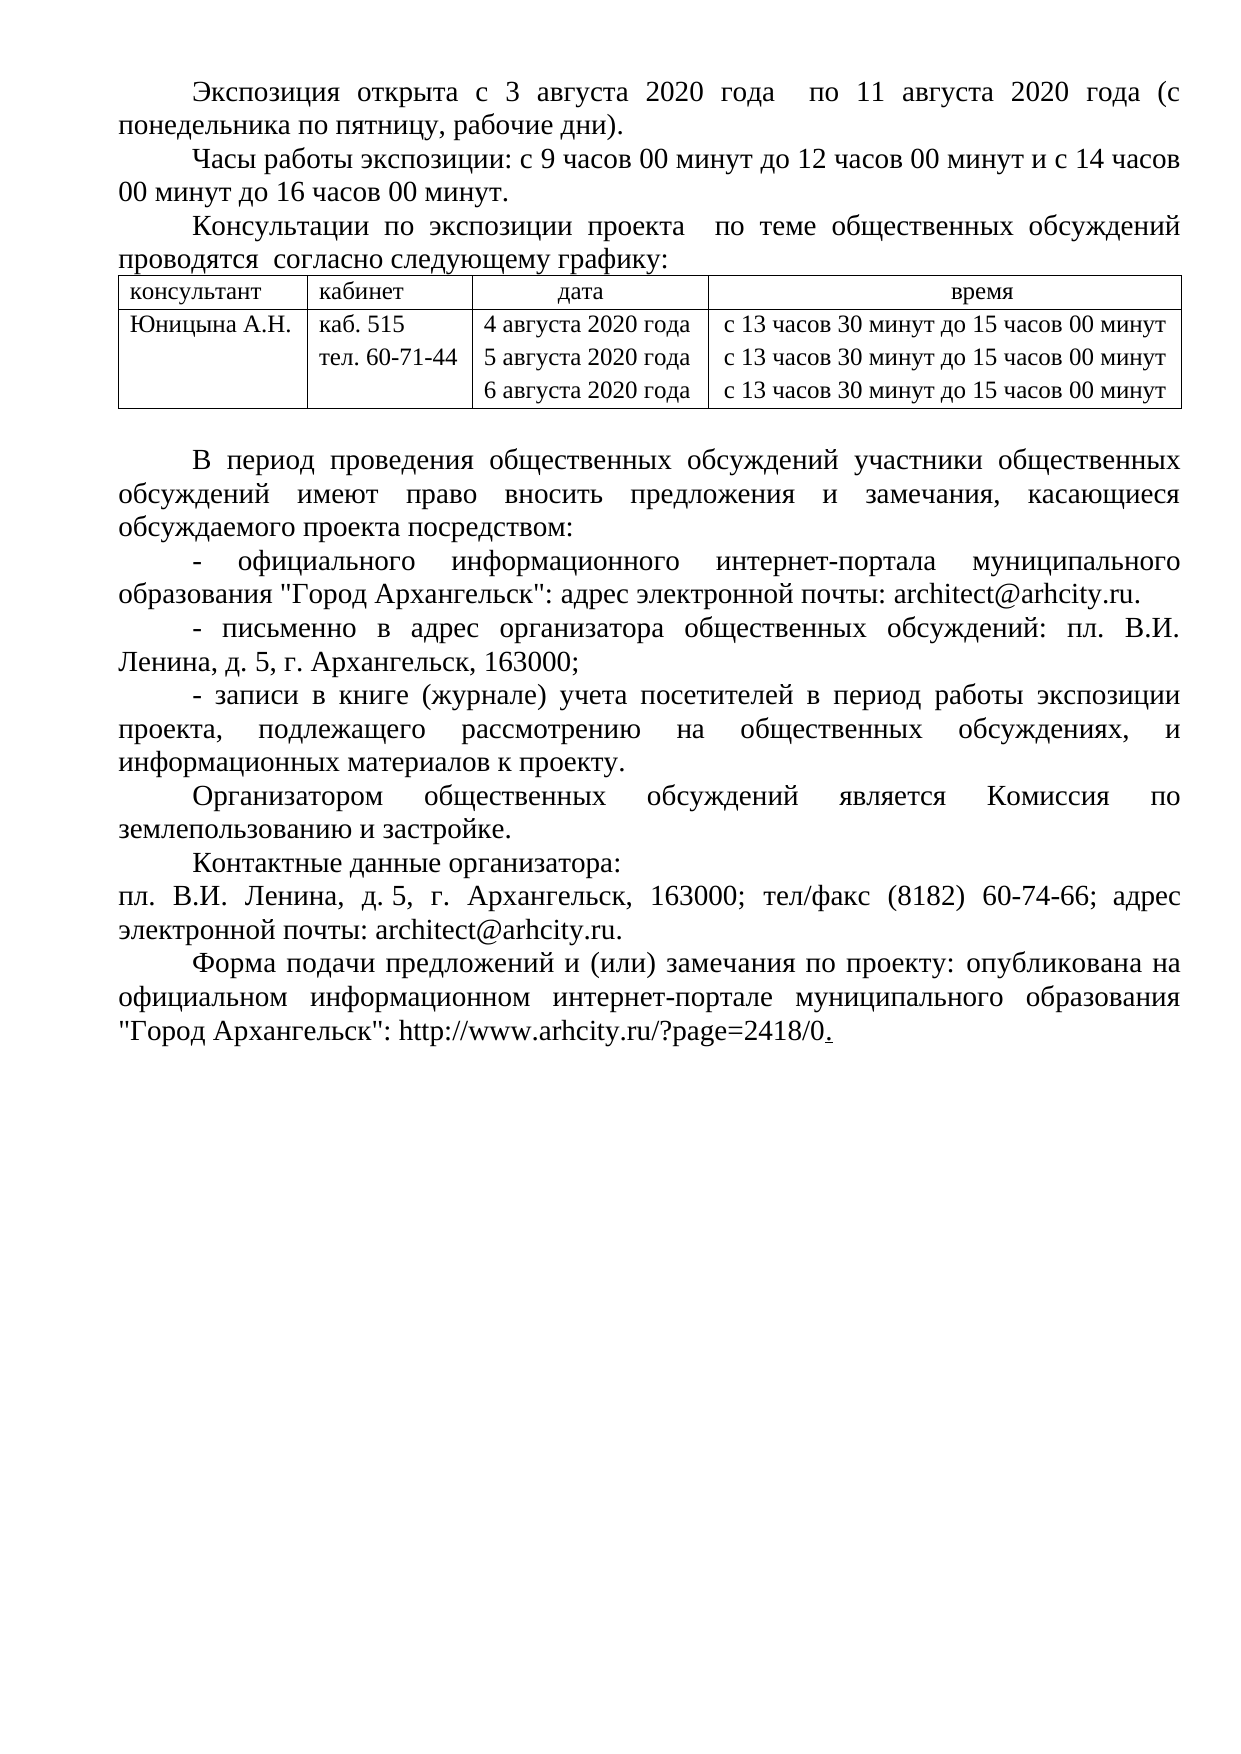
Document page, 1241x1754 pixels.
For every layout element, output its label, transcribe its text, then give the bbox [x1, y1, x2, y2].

table_header кабинет [308, 276, 472, 308]
table_header время [709, 276, 1181, 308]
text Консультации по экспозиции проекта по теме общественных обсуждений проводятся согласно следующему графику: [118, 208, 1181, 275]
text - записи в книге (журнале) учета посетителей в период работы экспозиции проекта, подлежащего рассмотрению на общественных обсуждениях, и информационных материалов к проекту. [118, 677, 1181, 778]
table_header дата [473, 276, 708, 308]
table_header консультант [119, 276, 307, 308]
table_cell Юницына А.Н. [119, 310, 307, 408]
text - официального информационного интернет-портала муниципального образования "Город Архангельск": адрес электронной почты: architect@arhcity.ru. [118, 543, 1181, 610]
text Часы работы экспозиции: с 9 часов 00 минут до 12 часов 00 минут и с 14 часов 00 минут до 16 часов 00 минут. [118, 141, 1181, 208]
table_cell 4 августа 2020 года 5 августа 2020 года 6 августа 2020 года [473, 310, 708, 408]
text пл. В.И. Ленина, д. 5, г. Архангельск, 163000; тел/факс (8182) 60-74-66; адрес электронной почты: architect@arhcity.ru. [118, 878, 1181, 946]
text Экспозиция открыта с 3 августа 2020 года по 11 августа 2020 года (с понедельника по пятницу, рабочие дни). [118, 74, 1181, 141]
text Контактные данные организатора: [118, 845, 1181, 878]
text - письменно в адрес организатора общественных обсуждений: пл. В.И. Ленина, д. 5, г. Архангельск, 163000; [118, 610, 1181, 677]
text Организатором общественных обсуждений является Комиссия по землепользованию и застройке. [118, 778, 1181, 845]
table_cell с 13 часов 30 минут до 15 часов 00 минут с 13 часов 30 минут до 15 часов 00 минут с 13 часов 30 минут до 15 часов 00 минут [709, 310, 1181, 408]
text Форма подачи предложений и (или) замечания по проекту: опубликована на официальном информационном интернет-портале муниципального образования "Город Архангельск": http://www.arhcity.ru/?page=2418/0. [118, 946, 1181, 1046]
text В период проведения общественных обсуждений участники общественных обсуждений имеют право вносить предложения и замечания, касающиеся обсуждаемого проекта посредством: [118, 442, 1181, 543]
table_cell каб. 515 тел. 60-71-44 [308, 310, 472, 408]
